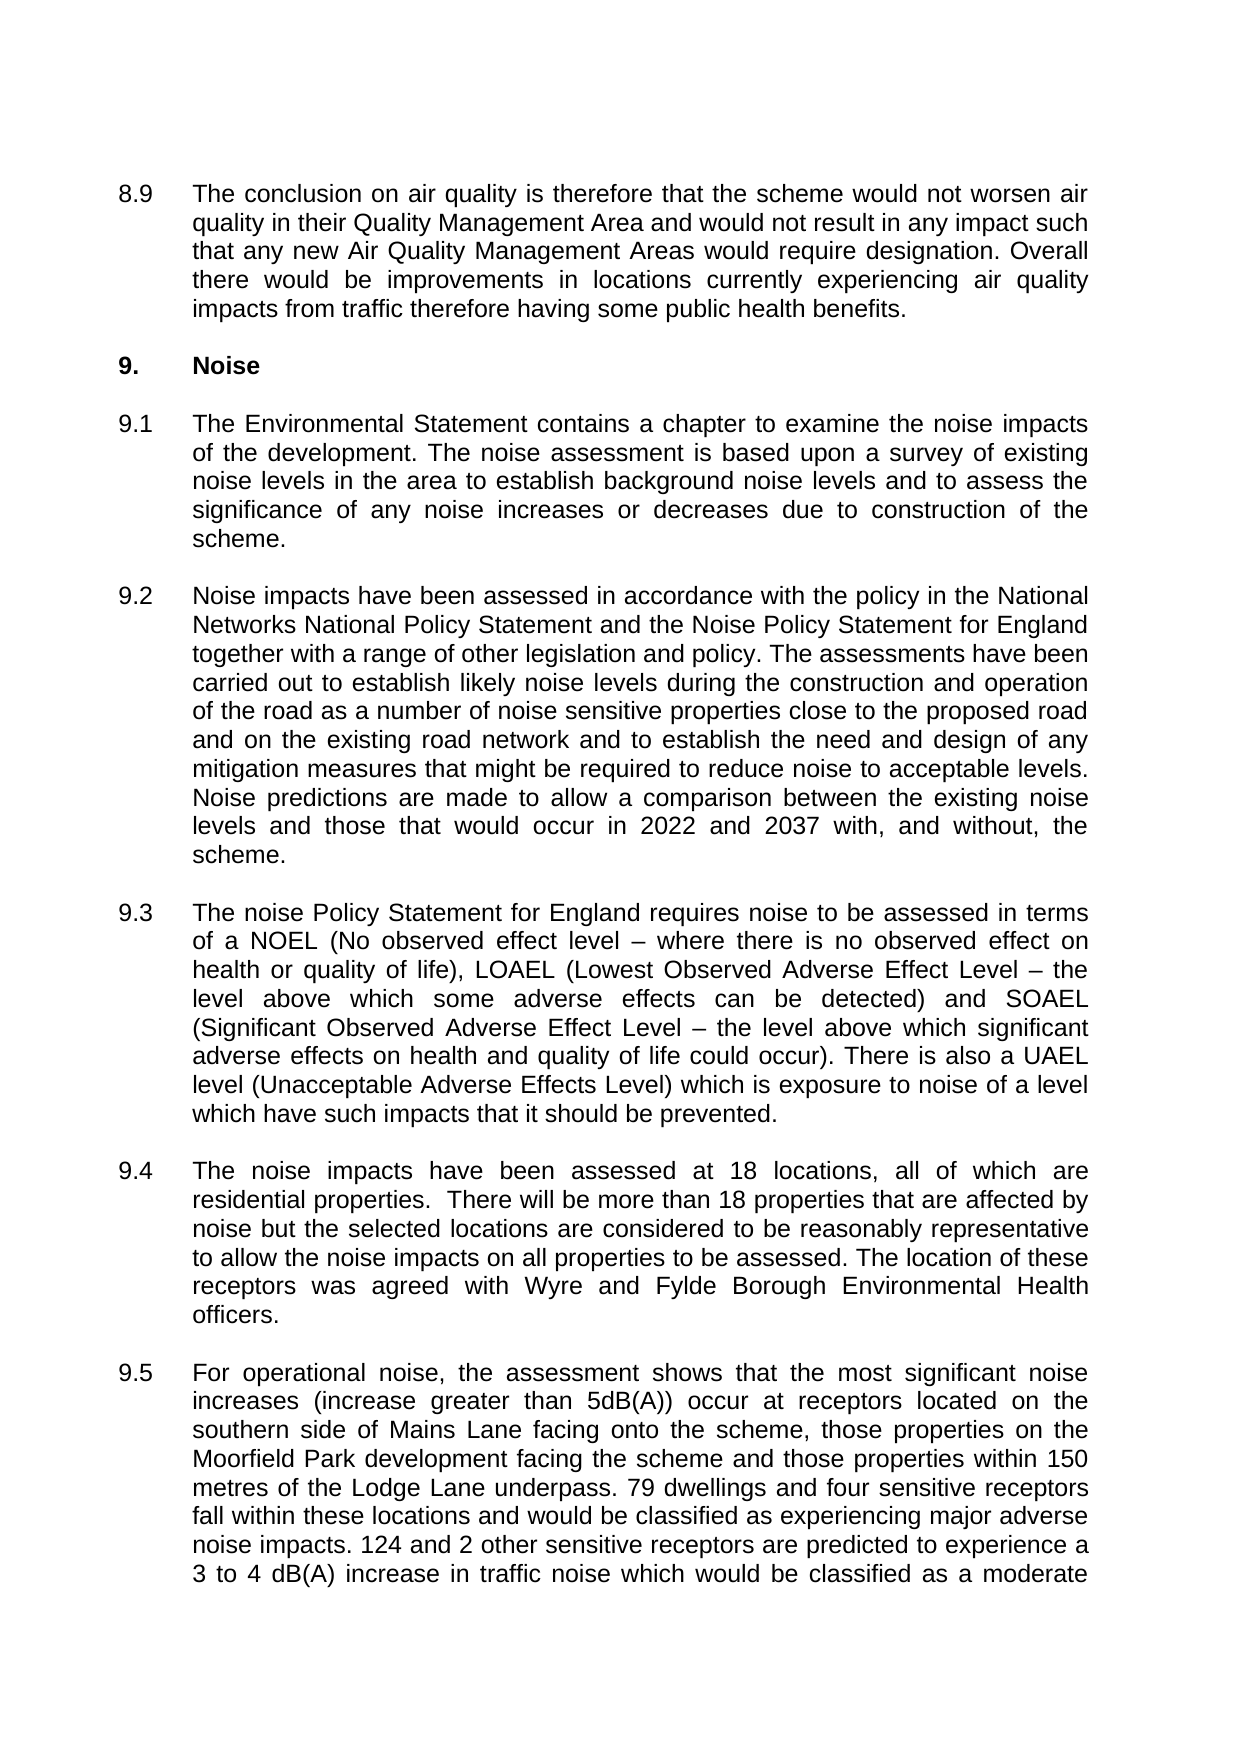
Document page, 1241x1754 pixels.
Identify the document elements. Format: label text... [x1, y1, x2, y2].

text 9.2 Noise impacts have been assessed in accordance with the policy in the National Networks National Policy Statement and the Noise Policy Statement for England together with a range of other legislation and policy. The assessments have been carried out to establish likely noise levels during the construction and operation of the road as a number of noise sensitive properties close to the proposed road and on the existing road network and to establish the need and design of any mitigation measures that might be required to reduce noise to acceptable levels. Noise predictions are made to allow a comparison between the existing noise levels and those that would occur in 2022 and 2037 with, and without, the scheme. [118, 581, 1090, 869]
text 9.4 The noise impacts have been assessed at 18 locations, all of which are residential properties. There will be more than 18 properties that are affected by noise but the selected locations are considered to be reasonably representative to allow the noise impacts on all properties to be assessed. The location of these receptors was agreed with Wyre and Fylde Borough Environmental Health officers. [118, 1156, 1090, 1329]
text 9.3 The noise Policy Statement for England requires noise to be assessed in terms of a NOEL (No observed effect level – where there is no observed effect on health or quality of life), LOAEL (Lowest Observed Adverse Effect Level – the level above which some adverse effects can be detected) and SOAEL (Significant Observed Adverse Effect Level – the level above which significant adverse effects on health and quality of life could occur). There is also a UAEL level (Unacceptable Adverse Effects Level) which is exposure to noise of a level which have such impacts that it should be prevented. [118, 897, 1090, 1127]
text 9. Noise [118, 351, 1090, 380]
text 8.9 The conclusion on air quality is therefore that the scheme would not worsen air quality in their Quality Management Area and would not result in any impact such that any new Air Quality Management Areas would require designation. Overall there would be improvements in locations currently experiencing air quality impacts from traffic therefore having some public health benefits. [118, 179, 1090, 322]
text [118, 1357, 1090, 1587]
text 9.1 The Environmental Statement contains a chapter to examine the noise impacts of the development. The noise assessment is based upon a survey of existing noise levels in the area to establish background noise levels and to assess the significance of any noise increases or decreases due to construction of the scheme. [118, 409, 1090, 552]
